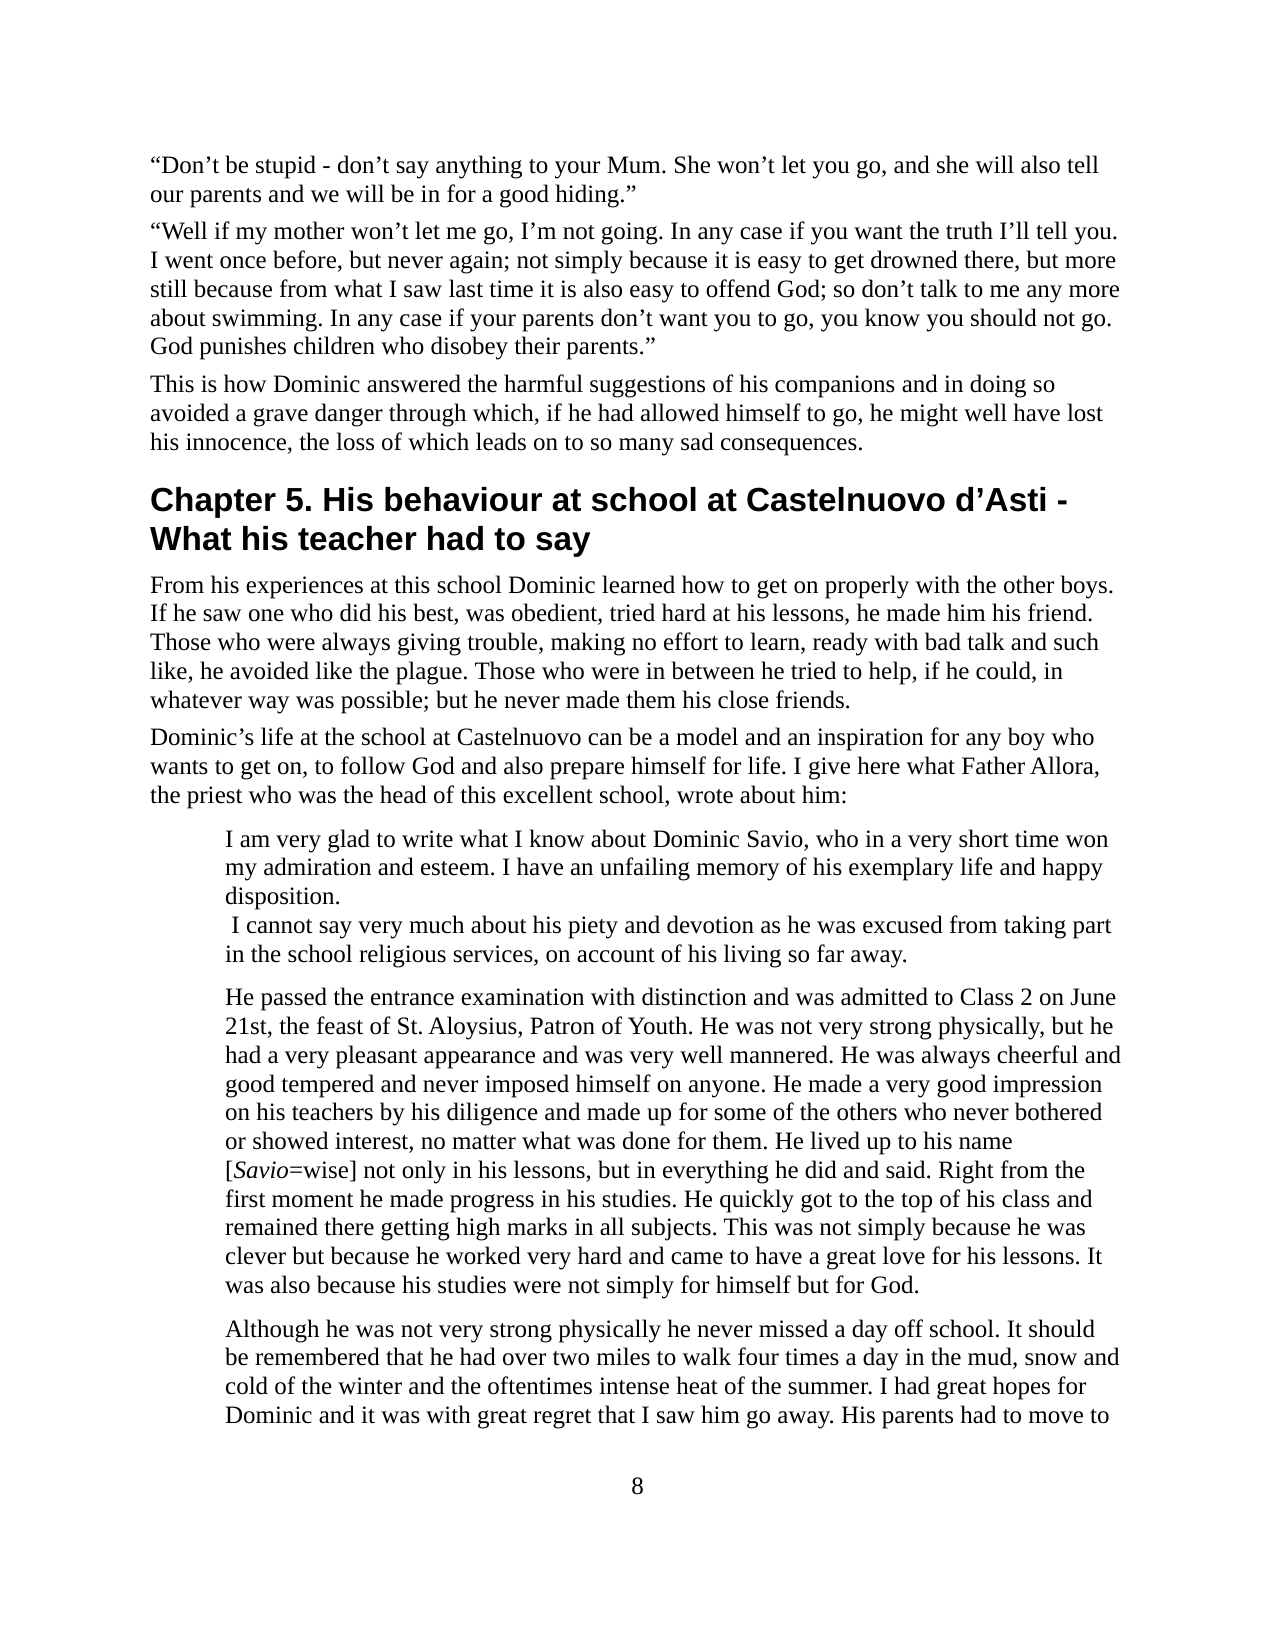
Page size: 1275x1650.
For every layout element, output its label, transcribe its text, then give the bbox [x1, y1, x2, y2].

text “Well if my mother won’t let me go, I’m not going. In any case if you want the truth I’ll tell you. I went once before, but never again; not simply because it is easy to get drowned there, but more still because from what I saw last time it is also easy to offend God; so don’t talk to me any more about swimming. In any case if your parents don’t want you to go, you know you should not go. God punishes children who disobey their parents.” [150, 216, 1125, 360]
subtitle Chapter 5. His behaviour at school at Castelnuovo d’Asti - What his teacher had to say [150, 480, 1125, 557]
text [225, 1314, 1125, 1429]
text This is how Dominic answered the harmful suggestions of his companions and in doing so avoided a grave danger through which, if he had allowed himself to go, he might well have lost his innocence, the loss of which leads on to so many sad consequences. [150, 369, 1125, 455]
text “Don’t be stupid - don’t say anything to your Mum. She won’t let you go, and she will also tell our parents and we will be in for a good hiding.” [150, 150, 1125, 207]
text From his experiences at this school Dominic learned how to get on properly with the other boys. If he saw one who did his best, was obedient, tried hard at his lessons, he made him his friend. Those who were always giving trouble, making no effort to learn, ready with bad talk and such like, he avoided like the plague. Those who were in between he tried to help, if he could, in whatever way was possible; but he never made them his close friends. [150, 570, 1125, 713]
text I am very glad to write what I know about Dominic Savio, who in a very short time won my admiration and esteem. I have an unfailing memory of his exemplary life and happy disposition. I cannot say very much about his piety and devotion as he was excused from taking part in the school religious services, on account of his living so far away. [225, 824, 1125, 967]
text He passed the entrance examination with distinction and was admitted to Class 2 on June 21st, the feast of St. Aloysius, Patron of Youth. He was not very strong physically, but he had a very pleasant appearance and was very well mannered. He was always cheerful and good tempered and never imposed himself on anyone. He made a very good impression on his teachers by his diligence and made up for some of the others who never bothered or showed interest, no matter what was done for them. He lived up to his name [Savio=wise] not only in his lessons, but in everything he did and said. Right from the first moment he made progress in his studies. He quickly got to the top of his class and remained there getting high marks in all subjects. This was not simply because he was clever but because he worked very hard and came to have a great love for his lessons. It was also because his studies were not simply for himself but for God. [225, 982, 1125, 1299]
text Dominic’s life at the school at Castelnuovo can be a model and an inspiration for any boy who wants to get on, to follow God and also prepare himself for life. I give here what Father Allora, the priest who was the head of this excellent school, wrote about him: [150, 722, 1125, 809]
